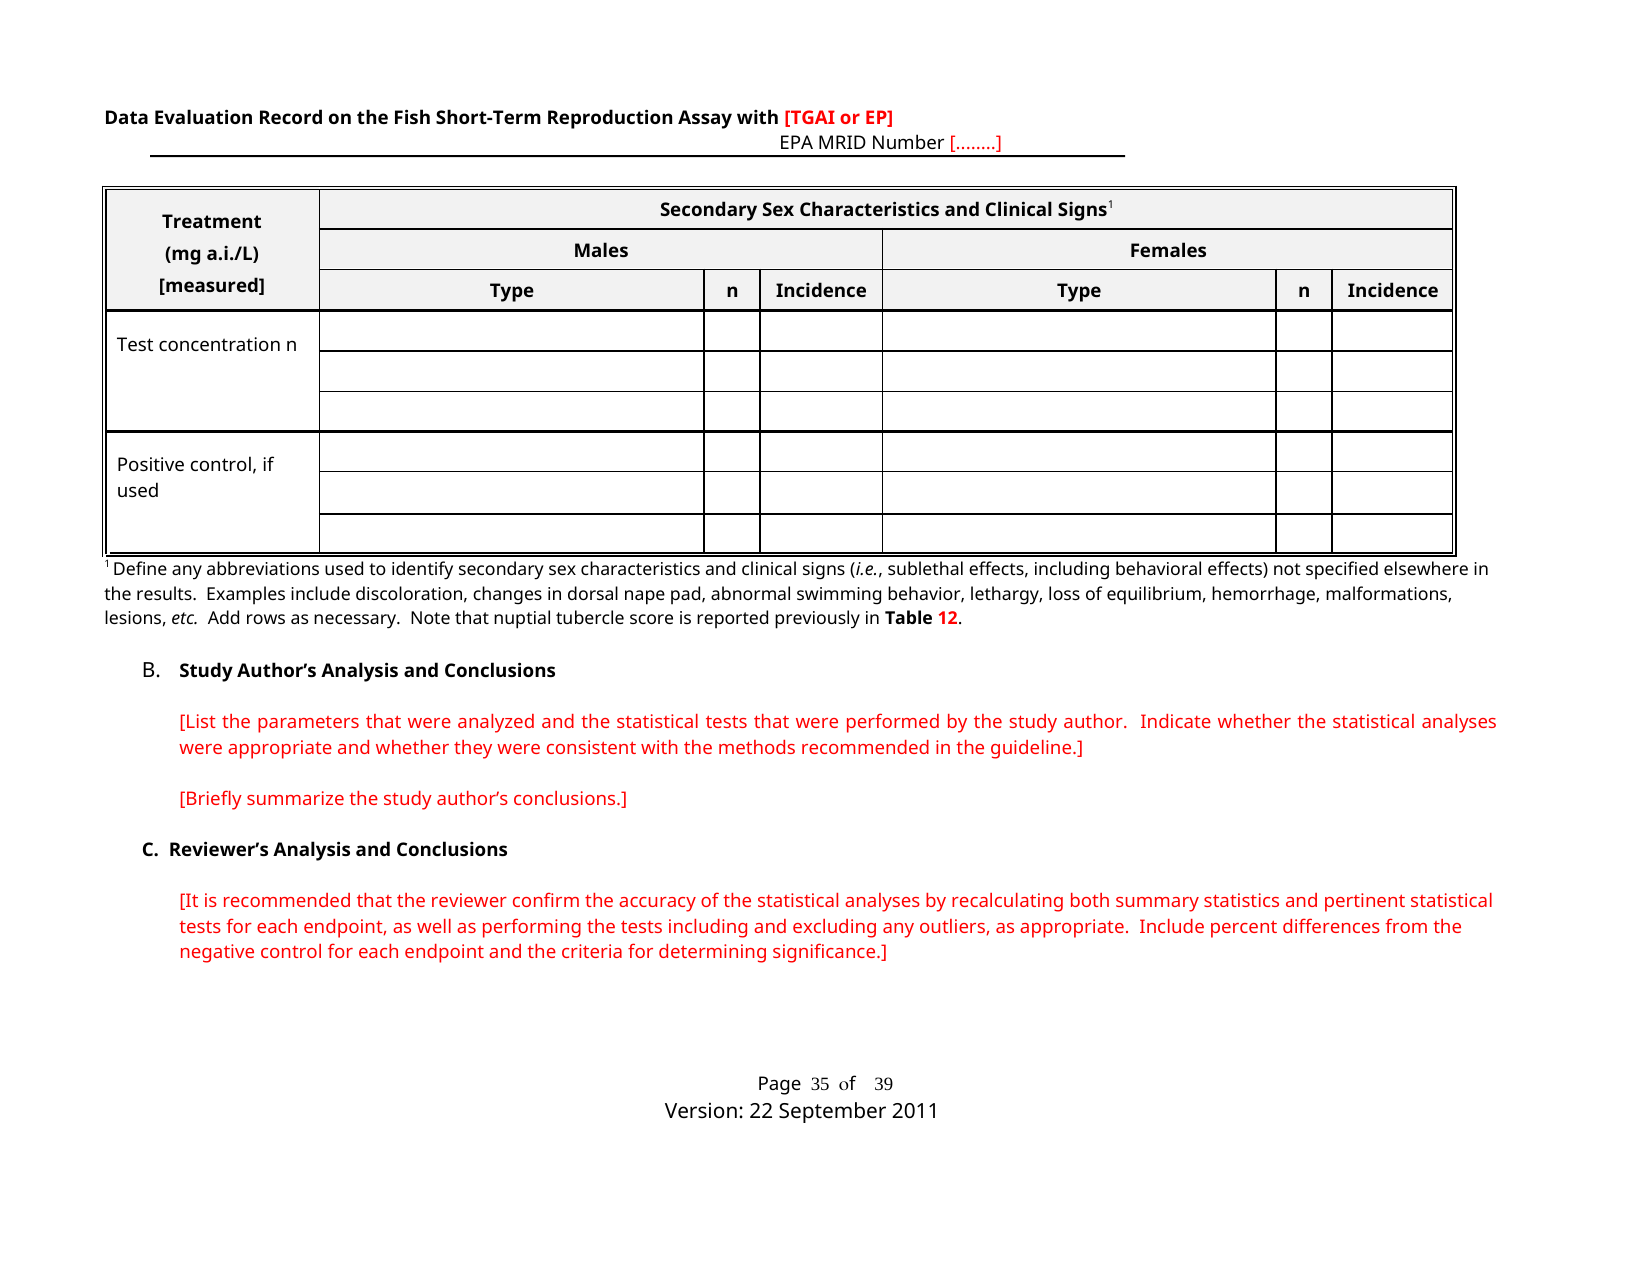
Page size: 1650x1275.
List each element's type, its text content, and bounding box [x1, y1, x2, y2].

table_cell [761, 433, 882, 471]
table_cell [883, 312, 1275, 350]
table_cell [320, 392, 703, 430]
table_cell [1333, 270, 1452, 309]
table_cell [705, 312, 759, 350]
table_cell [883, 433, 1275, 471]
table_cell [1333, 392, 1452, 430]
text 1 Define any abbreviations used to identify secondary sex characteristics and clinical signs (i.e., sublethal effects, including behavioral effects) not specified elsewhere in the results. Examples include discoloration, changes in dorsal nape pad, abnormal swimming behavior, lethargy, loss of equilibrium, hemorrhage, malformations, lesions, etc. Add rows as necessary. Note that nuptial tubercle score is reported previously in Table 12. [104, 557, 1500, 629]
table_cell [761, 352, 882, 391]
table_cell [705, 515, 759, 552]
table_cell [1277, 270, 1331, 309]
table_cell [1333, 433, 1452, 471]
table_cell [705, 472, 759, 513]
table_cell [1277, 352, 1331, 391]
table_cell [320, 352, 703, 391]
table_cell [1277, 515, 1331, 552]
list Study Author’s Analysis and Conclusions [142, 655, 1500, 683]
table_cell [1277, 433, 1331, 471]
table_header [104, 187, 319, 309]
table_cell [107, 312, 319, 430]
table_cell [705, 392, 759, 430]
text [It is recommended that the reviewer confirm the accuracy of the statistical analyses by recalculating both summary statistics and pertinent statistical tests for each endpoint, as well as performing the tests including and excluding any outliers, as appropriate. Include percent differences from the negative control for each endpoint and the criteria for determining significance.] [179, 887, 1500, 964]
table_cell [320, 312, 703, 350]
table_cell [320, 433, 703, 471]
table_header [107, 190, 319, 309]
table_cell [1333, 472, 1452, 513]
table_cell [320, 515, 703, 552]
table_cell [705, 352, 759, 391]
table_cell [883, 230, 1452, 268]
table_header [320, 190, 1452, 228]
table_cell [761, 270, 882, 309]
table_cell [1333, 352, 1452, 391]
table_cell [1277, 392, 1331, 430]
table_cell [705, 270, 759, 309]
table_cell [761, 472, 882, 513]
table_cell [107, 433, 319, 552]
text C. Reviewer’s Analysis and Conclusions [104, 836, 1500, 862]
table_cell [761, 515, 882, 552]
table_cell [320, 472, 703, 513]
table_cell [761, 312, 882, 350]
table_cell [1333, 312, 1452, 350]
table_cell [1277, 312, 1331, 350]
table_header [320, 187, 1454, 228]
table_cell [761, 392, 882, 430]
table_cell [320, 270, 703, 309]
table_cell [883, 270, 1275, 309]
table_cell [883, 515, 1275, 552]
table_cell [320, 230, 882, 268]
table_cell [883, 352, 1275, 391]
text [Briefly summarize the study author’s conclusions.] [179, 785, 1500, 811]
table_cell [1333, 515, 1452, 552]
text [List the parameters that were analyzed and the statistical tests that were performed by the study author. Indicate whether the statistical analyses were appropriate and whether they were consistent with the methods recommended in the guideline.] [179, 709, 1500, 760]
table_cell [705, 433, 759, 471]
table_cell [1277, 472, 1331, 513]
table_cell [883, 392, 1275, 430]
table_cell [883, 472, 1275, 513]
